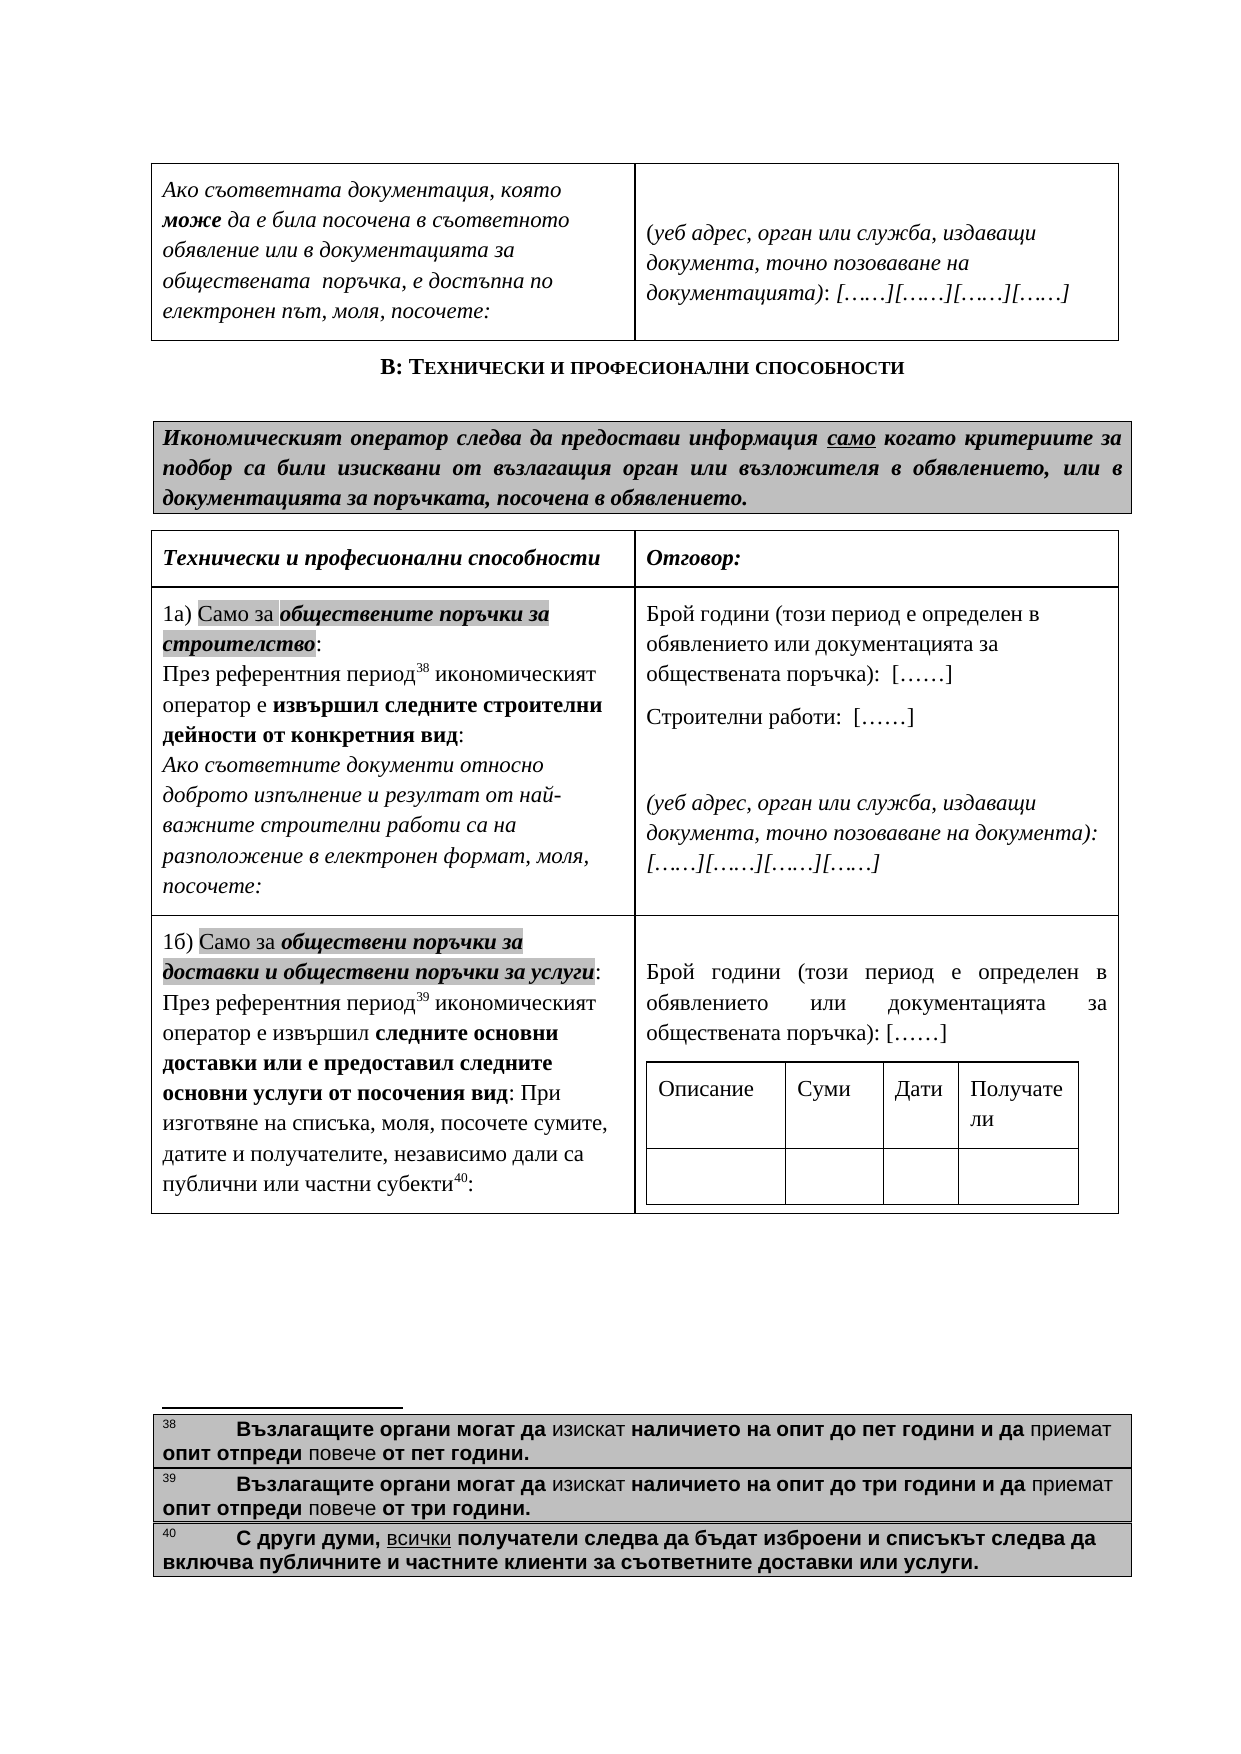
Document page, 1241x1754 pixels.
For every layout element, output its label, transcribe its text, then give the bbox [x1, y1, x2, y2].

table_cell 1б) Само за обществени поръчки за доставки и обществени поръчки за услуги: През референтния период икономическият оператор е извършил следните основни доставки или е предоставил следните основни услуги от посочения вид: При изготвяне на списъка, моля, посочете сумите, датите и получателите, независимо дали са публични или частни субекти: [152, 916, 634, 1212]
table_cell 1а) Само за обществените поръчки за строителство: През референтния период икономическият оператор е извършил следните строителни дейности от конкретния вид: Ако съответните документи относно доброто изпълнение и резултат от най-важните строителни работи са на разположение в електронен формат, моля, посочете: [152, 588, 634, 914]
table_cell Брой години (този период е определен в обявлението или документацията за обществената поръчка): [……] [636, 916, 1118, 1212]
table_header Отговор: [636, 531, 1118, 586]
table_header Технически и професионални способности [152, 531, 634, 586]
table_cell Брой години (този период е определен в обявлението или документацията за обществената поръчка): [……] Строителни работи: [……] (уеб адрес, орган или служба, издаващи документа, точно позоваване на документа): [……][……][……][……] [636, 588, 1118, 914]
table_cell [636, 164, 1118, 339]
text В: Технически и професионални способности [162, 353, 1122, 379]
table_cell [152, 164, 634, 339]
text Икономическият оператор следва да предостави информация само когато критериите за подбор са били изисквани от възлагащия орган или възложителя в обявлението, или в документацията за поръчката, посочена в обявлението. [154, 422, 1131, 513]
